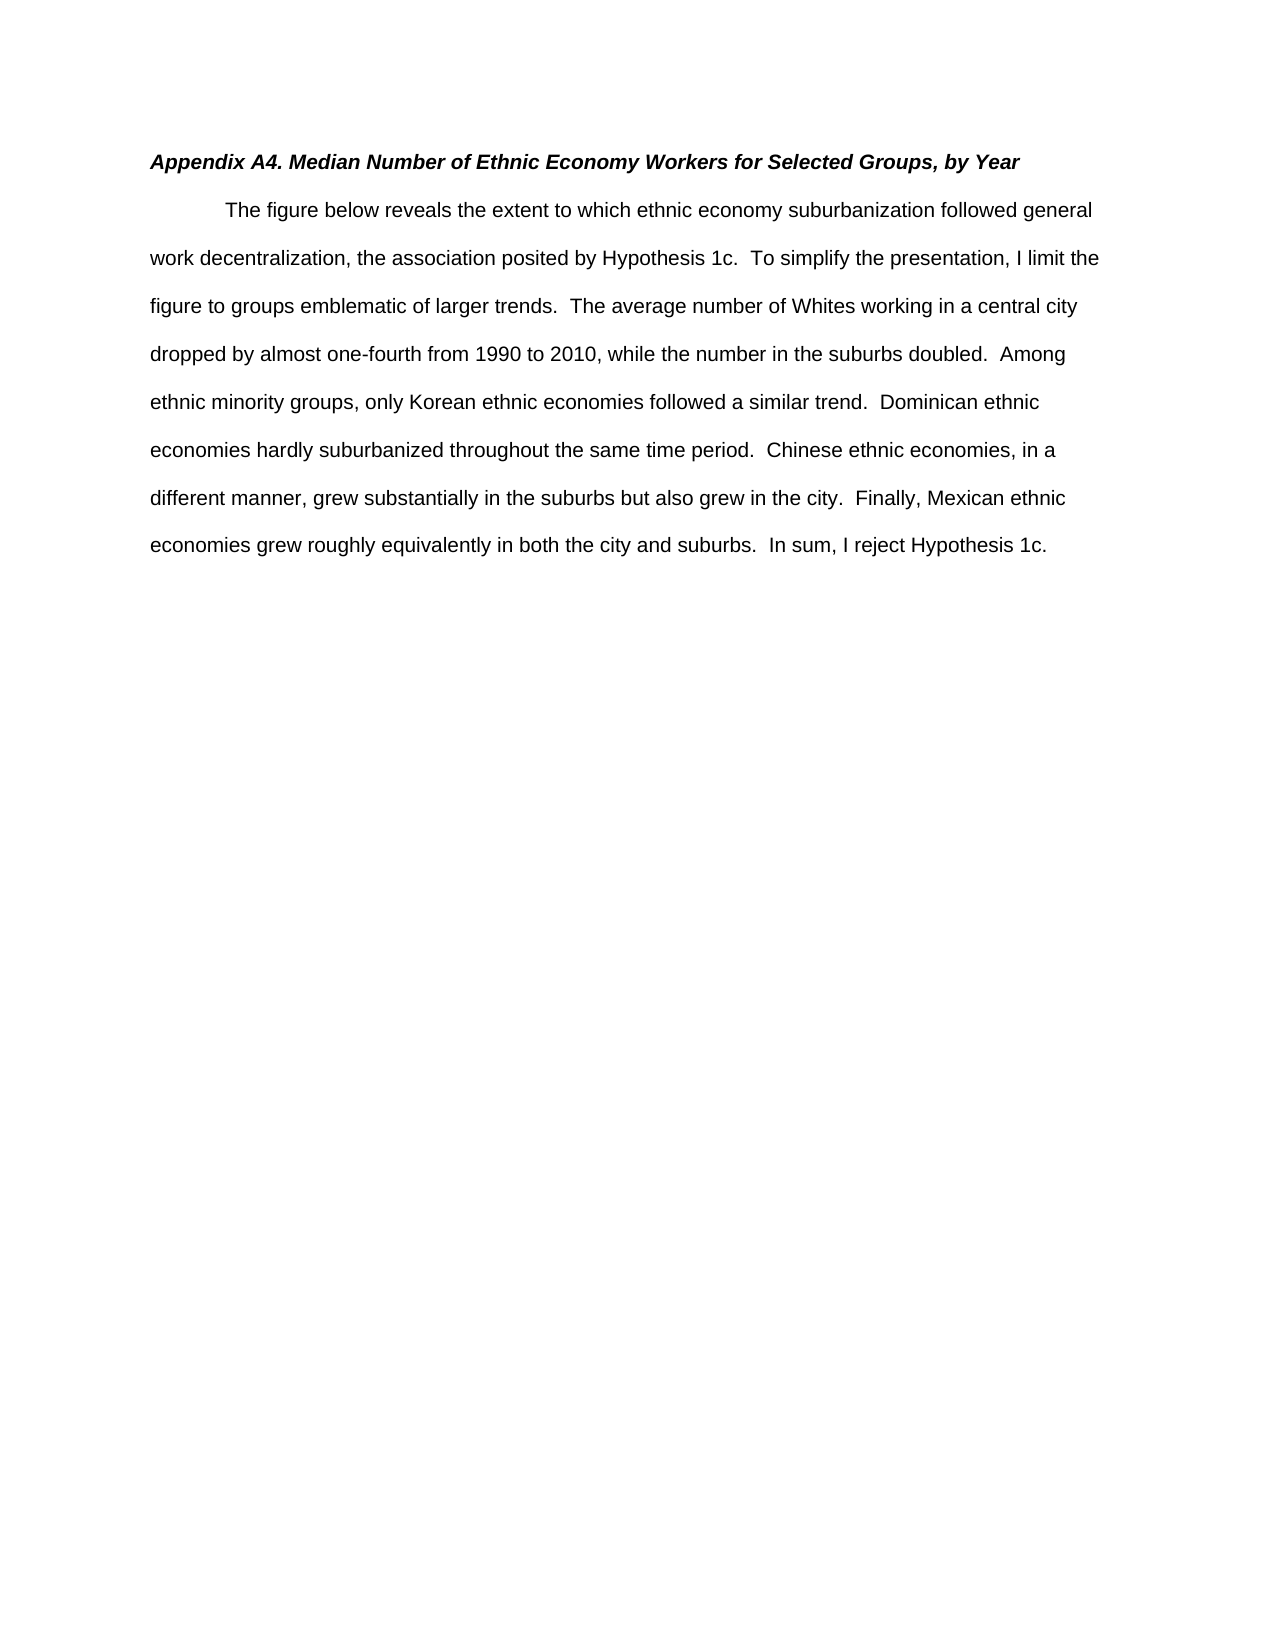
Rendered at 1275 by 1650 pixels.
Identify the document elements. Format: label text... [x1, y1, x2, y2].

text The figure below reveals the extent to which ethnic economy suburbanization followed general work decentralization, the association posited by Hypothesis 1c. To simplify the presentation, I limit the figure to groups emblematic of larger trends. The average number of Whites working in a central city dropped by almost one-fourth from 1990 to 2010, while the number in the suburbs doubled. Among ethnic minority groups, only Korean ethnic economies followed a similar trend. Dominican ethnic economies hardly suburbanized throughout the same time period. Chinese ethnic economies, in a different manner, grew substantially in the suburbs but also grew in the city. Finally, Mexican ethnic economies grew roughly equivalently in both the city and suburbs. In sum, I reject Hypothesis 1c. [150, 198, 1125, 557]
text Appendix A4. Median Number of Ethnic Economy Workers for Selected Groups, by Year [150, 150, 1125, 174]
